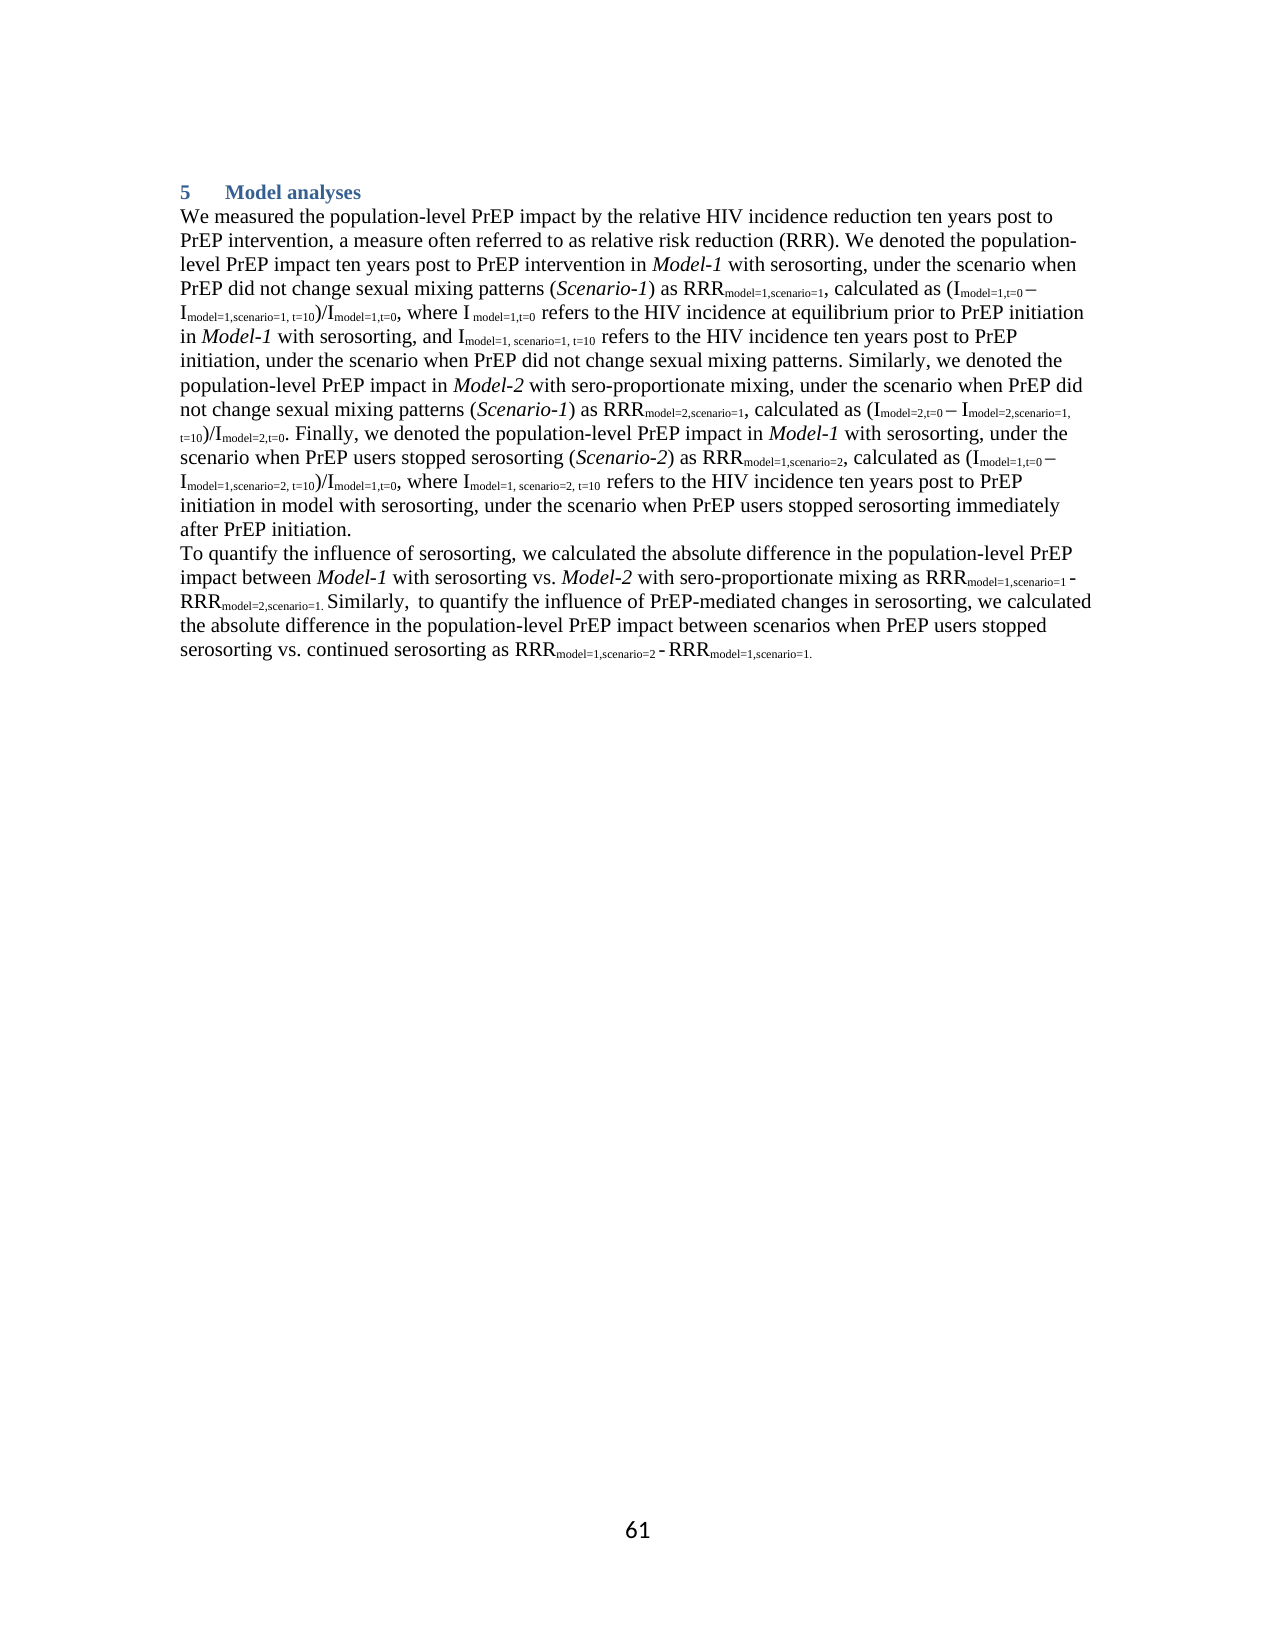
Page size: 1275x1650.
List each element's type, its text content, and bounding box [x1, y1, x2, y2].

text We measured the population-level PrEP impact by the relative HIV incidence reduction ten years post to PrEP intervention, a measure often referred to as relative risk reduction (RRR). We denoted the population-level PrEP impact ten years post to PrEP intervention in Model-1 with serosorting, under the scenario when PrEP did not change sexual mixing patterns (Scenario-1) as RRRmodel=1,scenario=1, calculated as (Imodel=1,t=0 – Imodel=1,scenario=1, t=10)/Imodel=1,t=0, where I model=1,t=0 refers to the HIV incidence at equilibrium prior to PrEP initiation in Model-1 with serosorting, and Imodel=1, scenario=1, t=10 refers to the HIV incidence ten years post to PrEP initiation, under the scenario when PrEP did not change sexual mixing patterns. Similarly, we denoted the population-level PrEP impact in Model-2 with sero-proportionate mixing, under the scenario when PrEP did not change sexual mixing patterns (Scenario-1) as RRRmodel=2,scenario=1, calculated as (Imodel=2,t=0 – Imodel=2,scenario=1, t=10)/Imodel=2,t=0. Finally, we denoted the population-level PrEP impact in Model-1 with serosorting, under the scenario when PrEP users stopped serosorting (Scenario-2) as RRRmodel=1,scenario=2, calculated as (Imodel=1,t=0 – Imodel=1,scenario=2, t=10)/Imodel=1,t=0, where Imodel=1, scenario=2, t=10 refers to the HIV incidence ten years post to PrEP initiation in model with serosorting, under the scenario when PrEP users stopped serosorting immediately after PrEP initiation. [180, 204, 1095, 541]
text To quantify the influence of serosorting, we calculated the absolute difference in the population-level PrEP impact between Model-1 with serosorting vs. Model-2 with sero-proportionate mixing as RRRmodel=1,scenario=1 - RRRmodel=2,scenario=1. Similarly, to quantify the influence of PrEP-mediated changes in serosorting, we calculated the absolute difference in the population-level PrEP impact between scenarios when PrEP users stopped serosorting vs. continued serosorting as RRRmodel=1,scenario=2 - RRRmodel=1,scenario=1. [180, 541, 1095, 661]
subtitle Model analyses [180, 180, 1095, 204]
